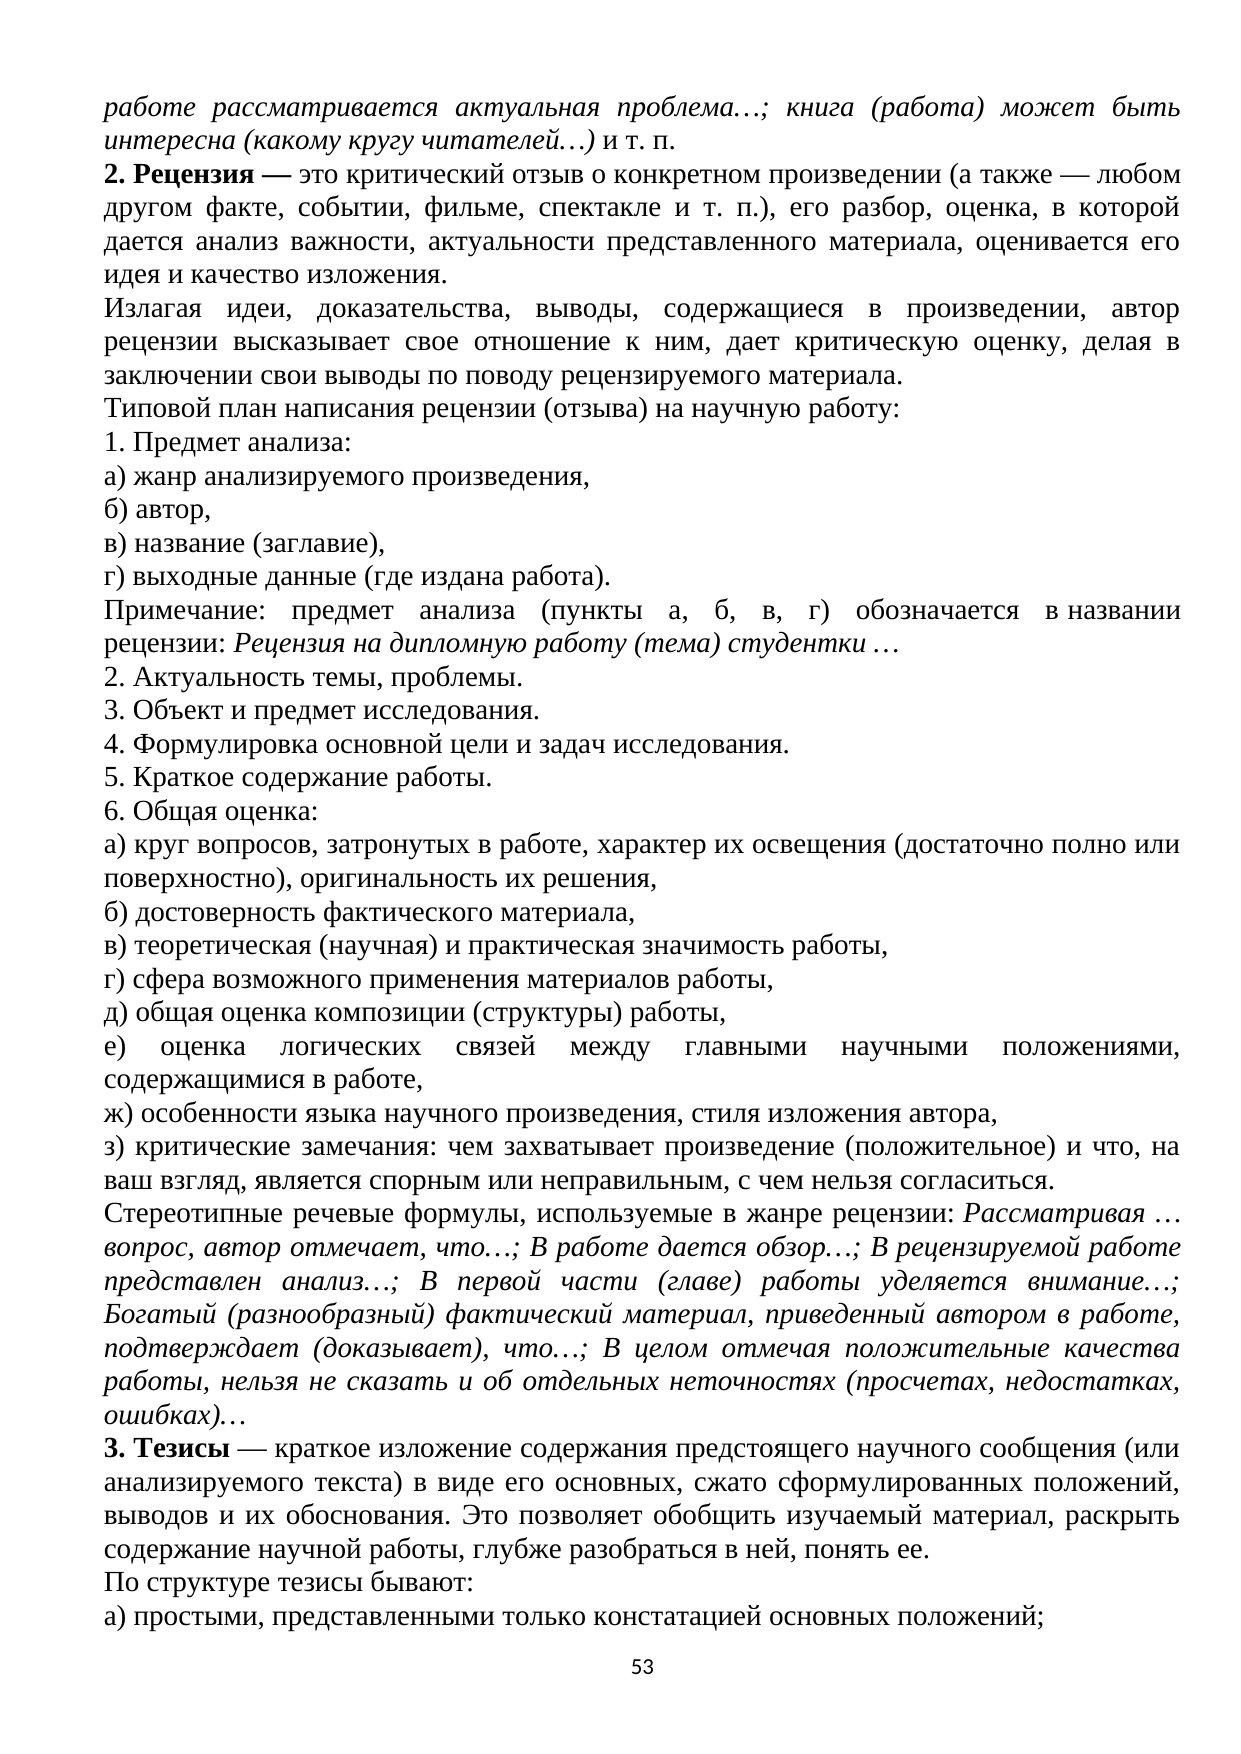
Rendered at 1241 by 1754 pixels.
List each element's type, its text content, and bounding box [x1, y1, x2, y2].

text г) сфера возможного применения материалов работы, [103, 961, 1181, 994]
text Типовой план написания рецензии (отзыва) на научную работу: [103, 391, 1181, 424]
text 3. Объект и предмет исследования. [103, 692, 1181, 726]
text а) жанр анализируемого произведения, [103, 458, 1181, 491]
text г) выходные данные (где издана работа). [103, 558, 1181, 592]
text 3. Тезисы — краткое изложение содержания предстоящего научного сообщения (или анализируемого текста) в виде его основных, сжато сформулированных положений, выводов и их обоснования. Это позволяет обобщить изучаемый материал, раскрыть содержание научной работы, глубже разобраться в ней, понять ее. [103, 1430, 1181, 1564]
text б) достоверность фактического материала, [103, 894, 1181, 927]
text Стереотипные речевые формулы, используемые в жанре рецензии: Рассматривая … вопрос, автор отмечает, что…; В работе дается обзор…; В рецензируемой работе представлен анализ…; В первой части (главе) работы уделяется внимание…; Богатый (разнообразный) фактический материал, приведенный автором в работе, подтверждает (доказывает), что…; В целом отмечая положительные качества работы, нельзя не сказать и об отдельных неточностях (просчетах, недостатках, ошибках)… [103, 1196, 1181, 1430]
text 1. Предмет анализа: [103, 424, 1181, 458]
text з) критические замечания: чем захватывает произведение (положительное) и что, на ваш взгляд, является спорным или неправильным, с чем нельзя согласиться. [103, 1128, 1181, 1196]
text 4. Формулировка основной цели и задач исследования. [103, 726, 1181, 759]
text ж) особенности языка научного произведения, стиля изложения автора, [103, 1095, 1181, 1128]
text Излагая идеи, доказательства, выводы, содержащиеся в произведении, автор рецензии высказывает свое отношение к ним, дает критическую оценку, делая в заключении свои выводы по поводу рецензируемого материала. [103, 290, 1181, 391]
text По структуре тезисы бывают: [103, 1564, 1181, 1598]
text д) общая оценка композиции (структуры) работы, [103, 994, 1181, 1028]
text б) автор, [103, 491, 1181, 525]
text 6. Общая оценка: [103, 793, 1181, 827]
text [103, 89, 1181, 156]
text в) теоретическая (научная) и практическая значимость работы, [103, 927, 1181, 961]
text 2. Рецензия — это критический отзыв о конкретном произведении (а также — любом другом факте, событии, фильме, спектакле и т. п.), его разбор, оценка, в которой дается анализ важности, актуальности представленного материала, оценивается его идея и качество изложения. [103, 156, 1181, 290]
text е) оценка логических связей между главными научными положениями, содержащимися в работе, [103, 1028, 1181, 1095]
text а) простыми, представленными только констатацией основных положений; [103, 1598, 1181, 1632]
text в) название (заглавие), [103, 525, 1181, 558]
text 5. Краткое содержание работы. [103, 759, 1181, 793]
text Примечание: предмет анализа (пункты а, б, в, г) обозначается в названии рецензии: Рецензия на дипломную работу (тема) студентки … [103, 592, 1181, 659]
text 2. Актуальность темы, проблемы. [103, 659, 1181, 692]
text а) круг вопросов, затронутых в работе, характер их освещения (достаточно полно или поверхностно), оригинальность их решения, [103, 827, 1181, 894]
